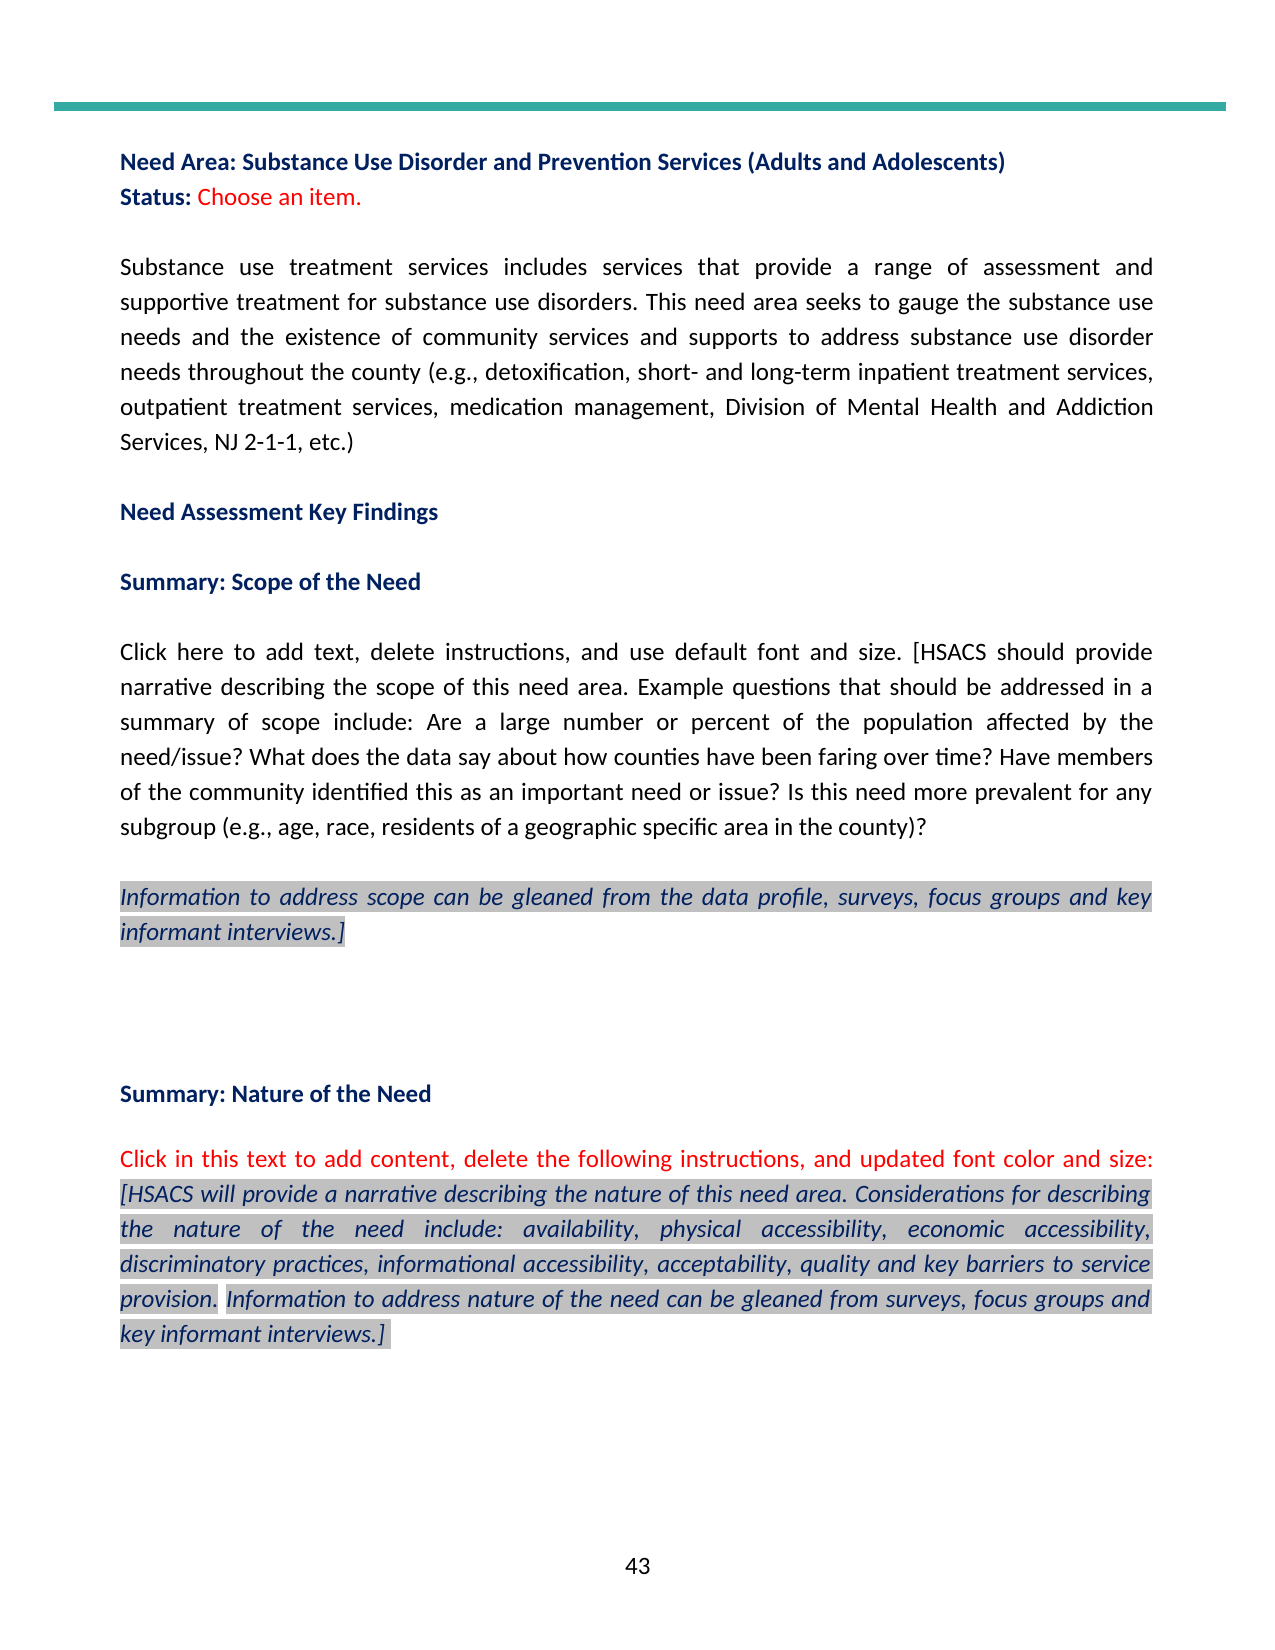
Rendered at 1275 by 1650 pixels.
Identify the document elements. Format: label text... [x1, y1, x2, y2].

text Summary: Scope of the Need [120, 566, 1155, 597]
text Summary: Nature of the Need [120, 1078, 1155, 1108]
text Substance use treatment services includes services that provide a range of assessment and supportive treatment for substance use disorders. This need area seeks to gauge the substance use needs and the existence of community services and supports to address substance use disorder needs throughout the county (e.g., detoxification, short- and long-term inpatient treatment services, outpatient treatment services, medication management, Division of Mental Health and Addiction Services, NJ 2-1-1, etc.) [120, 251, 1155, 457]
text Need Assessment Key Findings [120, 496, 1155, 527]
text Need Area: Substance Use Disorder and Prevention Services (Adults and Adolescents) [120, 146, 1155, 177]
text Status: [120, 181, 1155, 212]
